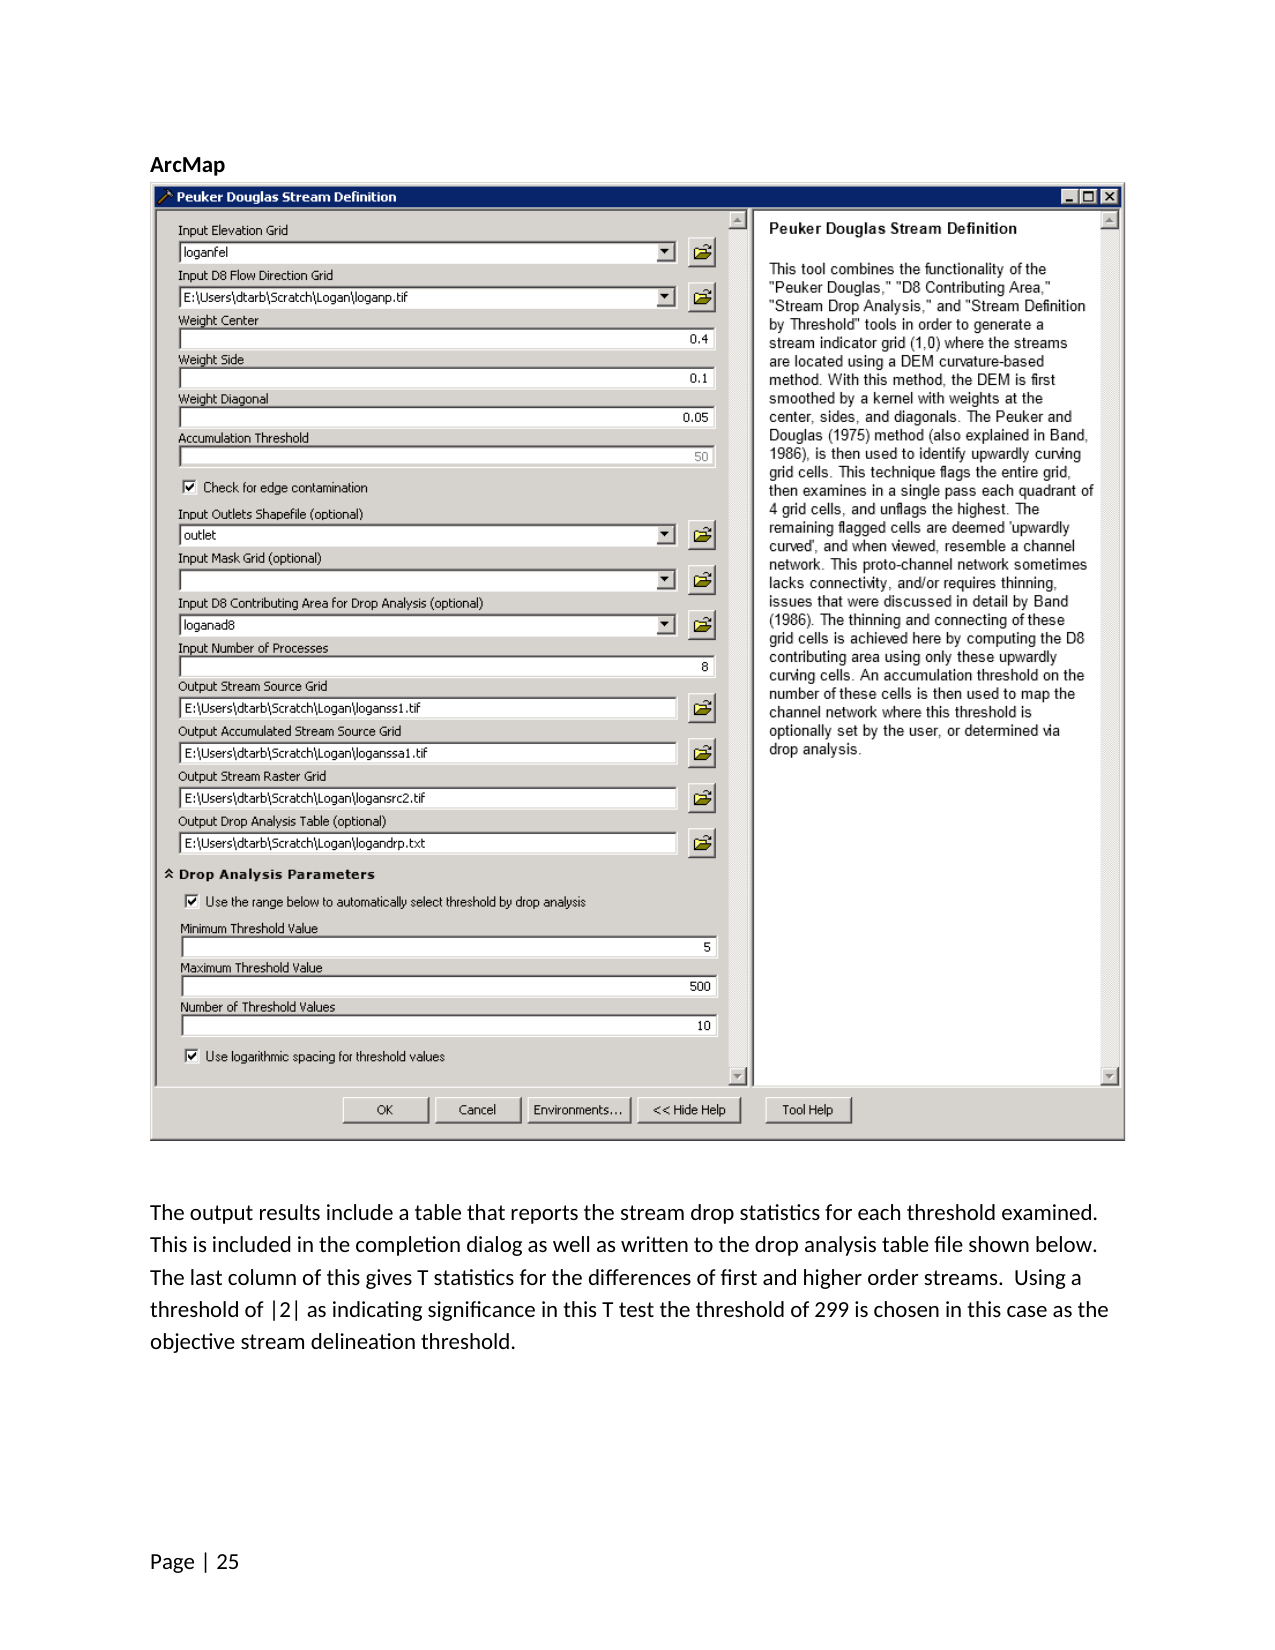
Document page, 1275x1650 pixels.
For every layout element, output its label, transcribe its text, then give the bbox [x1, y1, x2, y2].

text ArcMap [150, 150, 1125, 178]
picture [150, 182, 1125, 1141]
text The output results include a table that reports the stream drop statistics for each threshold examined. This is included in the completion dialog as well as written to the drop analysis table file shown below. The last column of this gives T statistics for the differences of first and higher order streams. Using a threshold of |2| as indicating significance in this T test the threshold of 299 is chosen in this case as the objective stream delineation threshold. [150, 1198, 1125, 1355]
